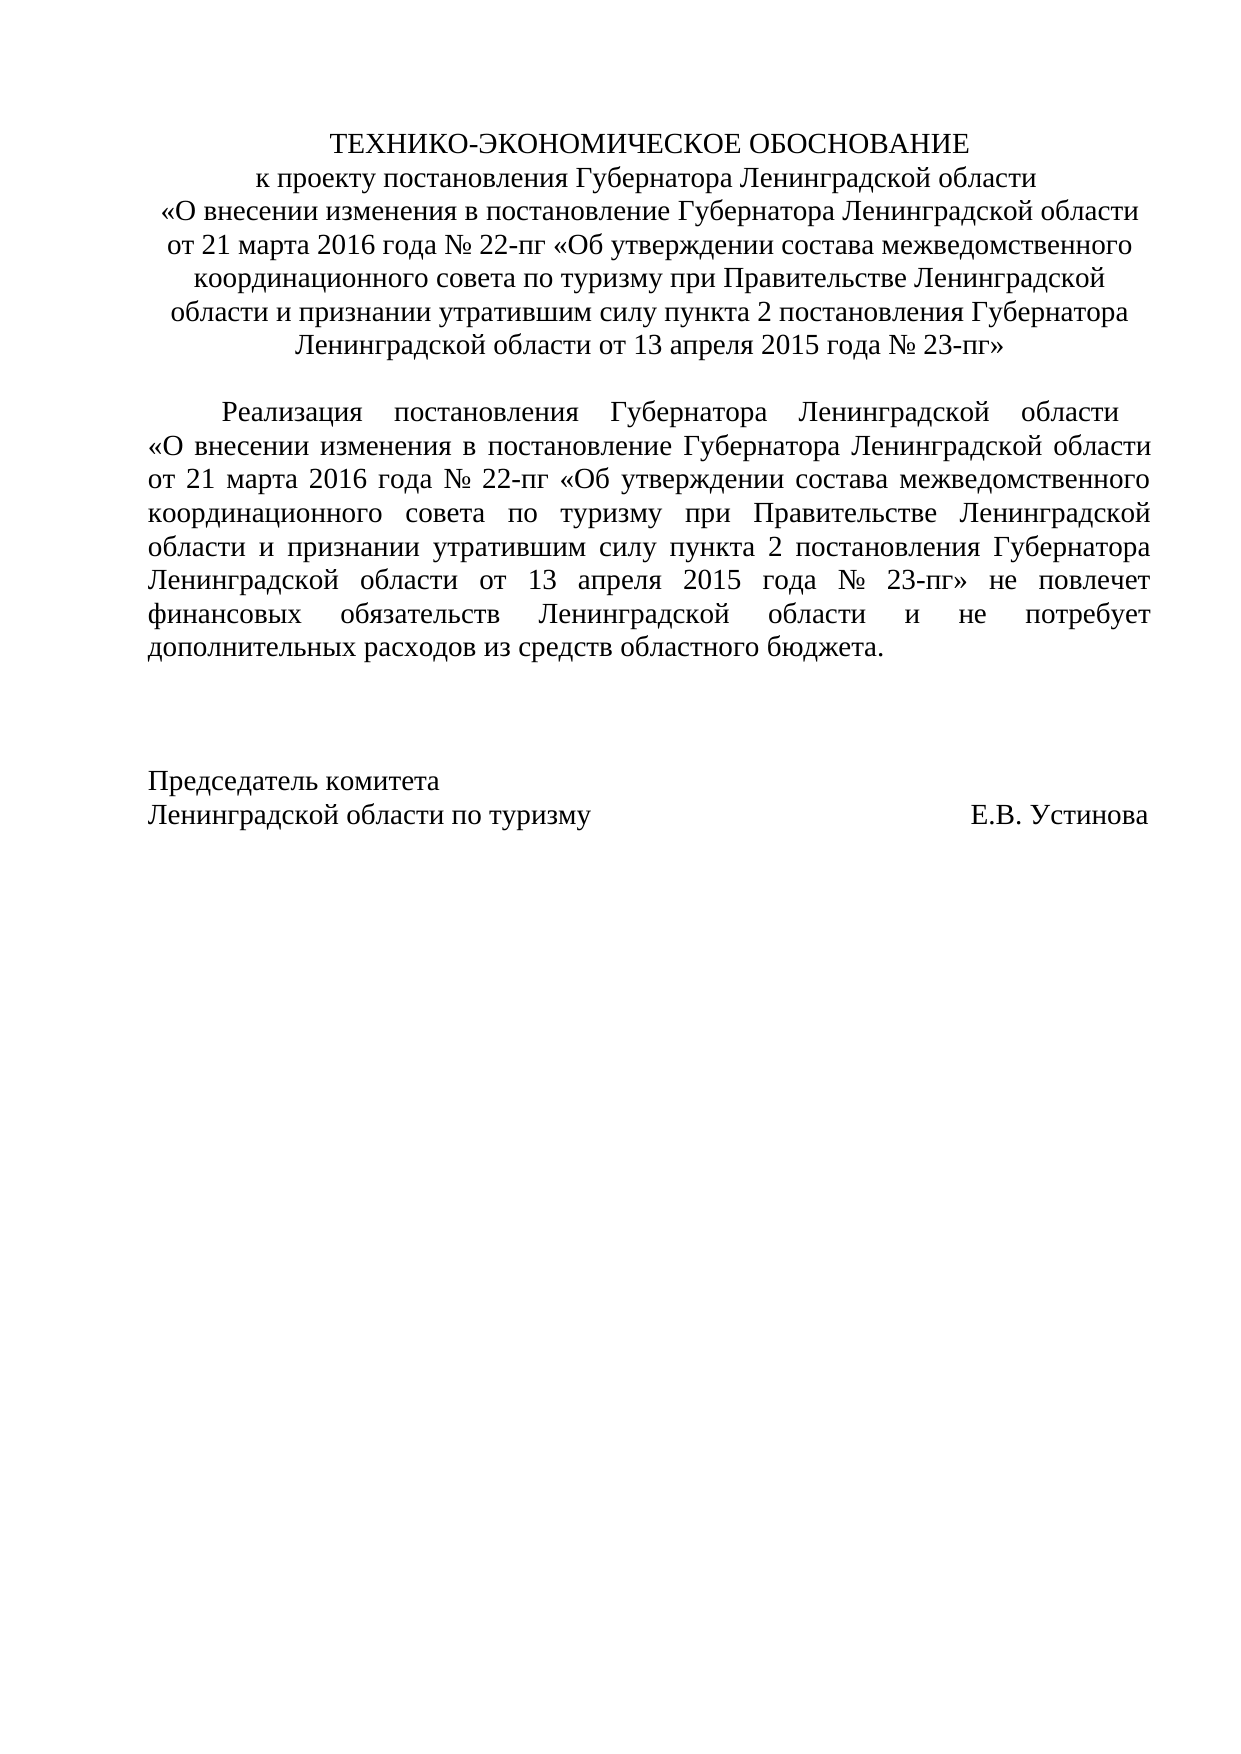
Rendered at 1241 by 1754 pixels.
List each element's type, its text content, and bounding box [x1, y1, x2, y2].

text Председатель комитета [148, 763, 1152, 797]
text Ленинградской области по туризму Е.В. Устинова [148, 797, 1152, 831]
text ТЕХНИКО-ЭКОНОМИЧЕСКОЕ ОБОСНОВАНИЕ [148, 126, 1152, 160]
text к проекту постановления Губернатора Ленинградской области «О внесении изменения в постановление Губернатора Ленинградской области от 21 марта 2016 года № 22-пг «Об утверждении состава межведомственного координационного совета по туризму при Правительстве Ленинградской области и признании утратившим силу пункта 2 постановления Губернатора Ленинградской области от 13 апреля 2015 года № 23-пг» [148, 160, 1152, 361]
text Реализация постановления Губернатора Ленинградской области «О внесении изменения в постановление Губернатора Ленинградской области от 21 марта 2016 года № 22-пг «Об утверждении состава межведомственного координационного совета по туризму при Правительстве Ленинградской области и признании утратившим силу пункта 2 постановления Губернатора Ленинградской области от 13 апреля 2015 года № 23-пг» не повлечет финансовых обязательств Ленинградской области и не потребует дополнительных расходов из средств областного бюджета. [148, 394, 1152, 663]
